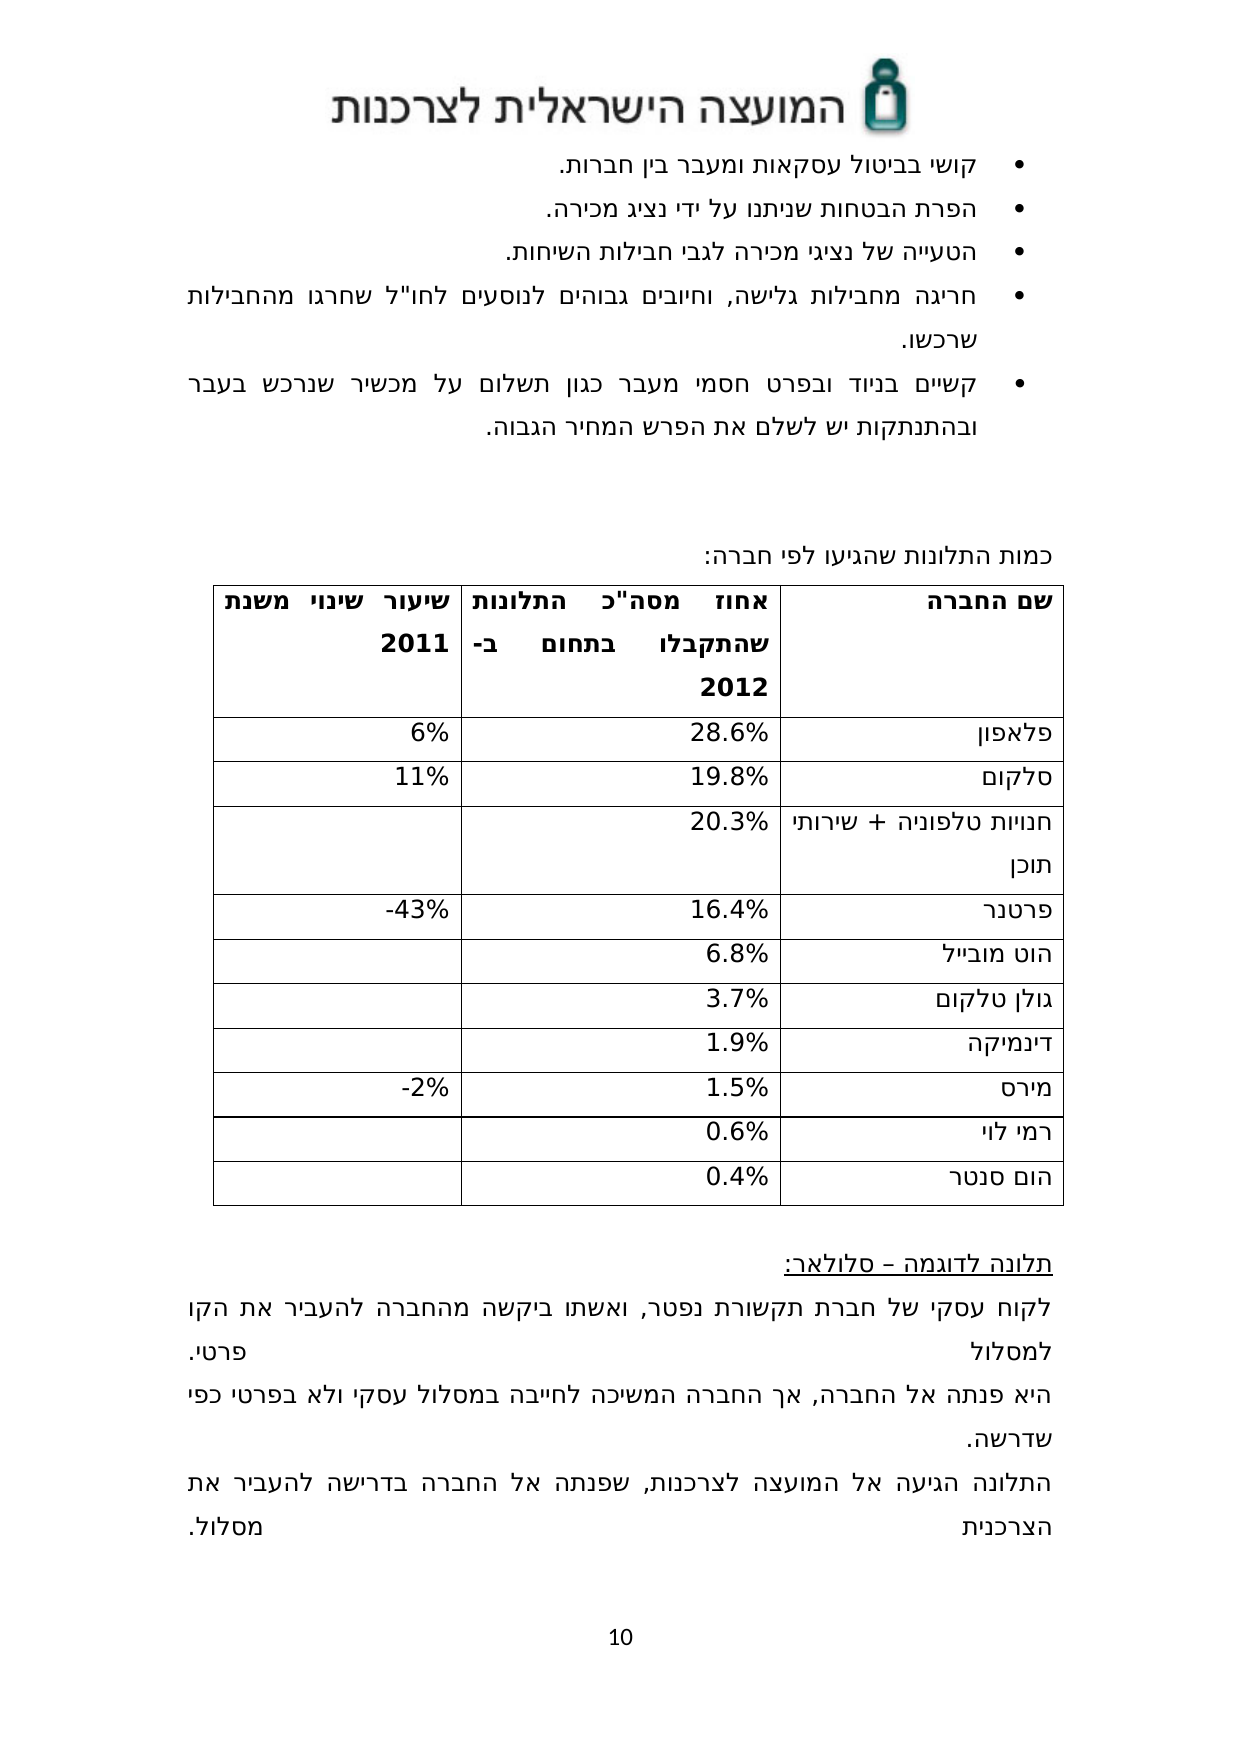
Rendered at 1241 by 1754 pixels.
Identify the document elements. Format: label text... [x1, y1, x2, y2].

list הטעייה של נציגי מכירה לגבי חבילות השיחות. [187, 237, 1015, 267]
table_cell 0.6% [462, 1118, 780, 1161]
table_cell 0.4% [462, 1162, 780, 1205]
table_cell 6.8% [462, 940, 780, 983]
table_cell 1.5% [462, 1073, 780, 1116]
table_cell 1.9% [462, 1029, 780, 1072]
table_header אחוז מסה"כ התלונות שהתקבלו בתחום ב- 2012 [462, 586, 780, 717]
table_cell גולן טלקום [781, 984, 1063, 1027]
table_cell 6% [214, 718, 461, 761]
table_cell 11% [214, 762, 461, 806]
table_cell [214, 984, 461, 1027]
table_cell [214, 940, 461, 983]
list קושי בביטול עסקאות ומעבר בין חברות. [187, 150, 1015, 179]
table_cell דינמיקה [781, 1029, 1063, 1072]
table_cell 20.3% [462, 807, 780, 894]
table_cell 43%- [214, 895, 461, 938]
table_cell הום סנטר [781, 1162, 1063, 1205]
table_cell הוט מובייל [781, 940, 1063, 983]
list קשיים בניוד ובפרט חסמי מעבר כגון תשלום על מכשיר שנרכש בעבר ובהתנתקות יש לשלם את הפרש המחיר הגבוה. [187, 369, 1016, 442]
table_cell מירס [781, 1073, 1063, 1116]
list הפרת הבטחות שניתנו על ידי נציג מכירה. [187, 194, 1015, 223]
table_cell רמי לוי [781, 1118, 1063, 1161]
table_cell [214, 1118, 461, 1161]
table_cell [214, 807, 461, 894]
table_cell חנויות טלפוניה + שירותי תוכן [781, 807, 1063, 894]
table_cell סלקום [781, 762, 1063, 806]
table_header שיעור שינוי משנת 2011 [214, 586, 461, 717]
text תלונה לדוגמה – סלולאר: [187, 1249, 1053, 1279]
table_cell 28.6% [462, 718, 780, 761]
table_cell [214, 1029, 461, 1072]
picture [325, 53, 915, 142]
table_cell 2%- [214, 1073, 461, 1116]
table_cell 3.7% [462, 984, 780, 1027]
table_cell [214, 1162, 461, 1205]
table_cell פלאפון [781, 718, 1063, 761]
text כמות התלונות שהגיעו לפי חברה: [187, 541, 1053, 570]
table_header שם החברה [781, 586, 1063, 717]
list חריגה מחבילות גלישה, וחיובים גבוהים לנוסעים לחו"ל שחרגו מהחבילות שרכשו. [187, 281, 1015, 354]
table_cell פרטנר [781, 895, 1063, 938]
table_cell 16.4% [462, 895, 780, 938]
table_cell 19.8% [462, 762, 780, 806]
